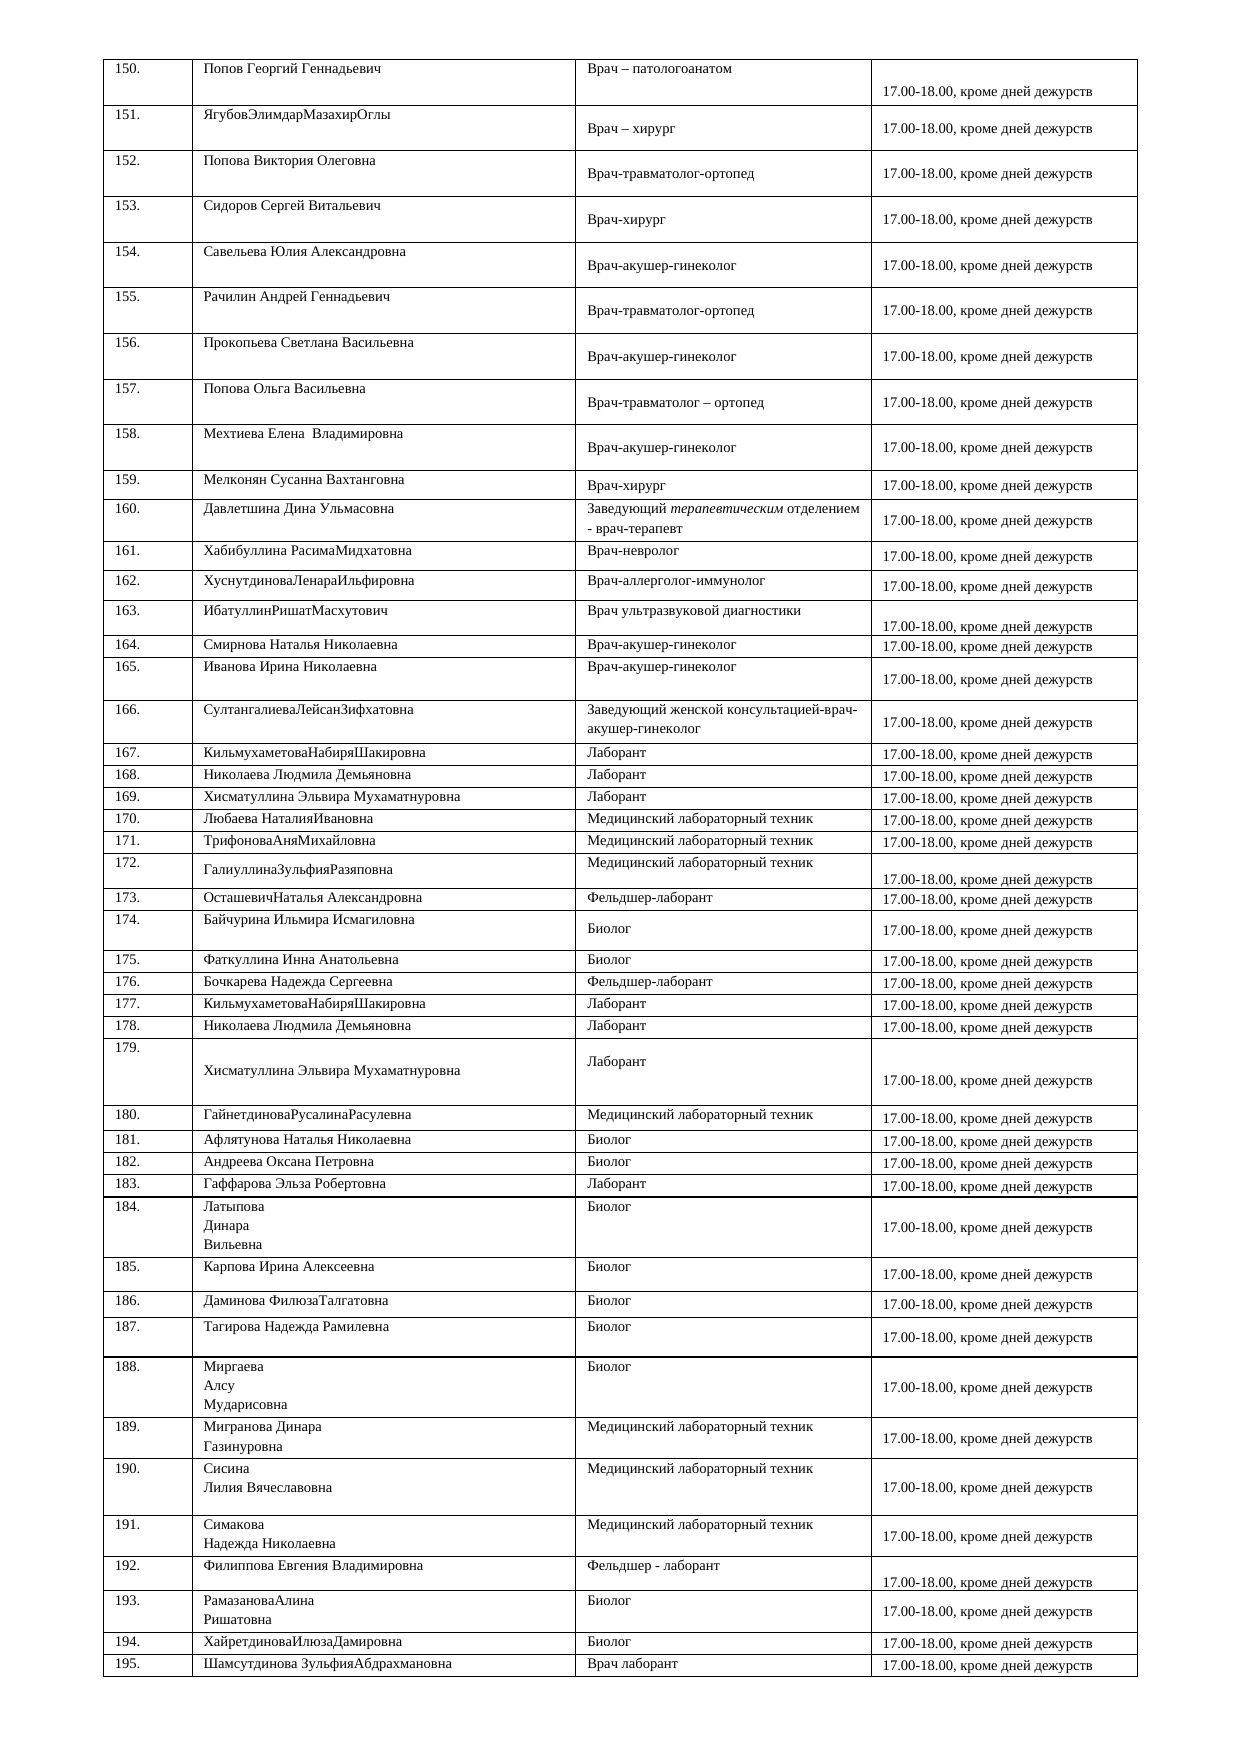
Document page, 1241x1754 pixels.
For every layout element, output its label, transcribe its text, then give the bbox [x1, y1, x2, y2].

table_cell [104, 106, 192, 150]
table_cell 17.00-18.00, кроме дней дежурств [872, 1198, 1137, 1257]
table_cell [104, 60, 192, 105]
table_cell Биолог [576, 1591, 871, 1632]
table_cell ИбатуллинРишатМасхутович [193, 601, 575, 635]
table_cell Биолог [576, 911, 871, 949]
table_cell [104, 1591, 192, 1632]
table_cell Биолог [576, 1131, 871, 1152]
table_cell [104, 542, 192, 570]
table_cell Фельдшер-лаборант [576, 889, 871, 910]
table_cell [104, 1131, 192, 1152]
table_cell [104, 243, 192, 287]
table_cell [104, 1039, 192, 1105]
table_cell [104, 1655, 192, 1676]
table_cell Заведующий женской консультацией-врач-акушер-гинеколог [576, 701, 871, 743]
table_cell Рачилин Андрей Геннадьевич [193, 288, 575, 333]
table_cell Сидоров Сергей Витальевич [193, 197, 575, 242]
table_cell Биолог [576, 1292, 871, 1317]
table_cell [104, 995, 192, 1016]
table_cell 17.00-18.00, кроме дней дежурств [872, 1131, 1137, 1152]
table_cell Врач-акушер-гинеколог [576, 243, 871, 287]
table_cell Врач-акушер-гинеколог [576, 425, 871, 470]
table_cell [104, 1106, 192, 1130]
table_cell 17.00-18.00, кроме дней дежурств [872, 832, 1137, 853]
table_cell 17.00-18.00, кроме дней дежурств [872, 425, 1137, 470]
table_cell ОсташевичНаталья Александровна [193, 889, 575, 910]
table_cell Врач ультразвуковой диагностики [576, 601, 871, 635]
table_cell КильмухаметоваНабиряШакировна [193, 995, 575, 1016]
table_cell Медицинский лабораторный техник [576, 1459, 871, 1514]
table_cell Лаборант [576, 744, 871, 765]
table_cell Сисина Лилия Вячеславовна [193, 1459, 575, 1514]
table_cell РамазановаАлина Ришатовна [193, 1591, 575, 1632]
table_cell [104, 197, 192, 242]
table_cell Врач-хирург [576, 197, 871, 242]
table_cell Фаткуллина Инна Анатольевна [193, 951, 575, 972]
table_cell Врач-аллерголог-иммунолог [576, 571, 871, 600]
table_cell [104, 471, 192, 499]
table_cell 17.00-18.00, кроме дней дежурств [872, 951, 1137, 972]
table_cell 17.00-18.00, кроме дней дежурств [872, 1258, 1137, 1291]
table_cell Мелконян Сусанна Вахтанговна [193, 471, 575, 499]
table_cell Врач-хирург [576, 471, 871, 499]
table_cell 17.00-18.00, кроме дней дежурств [872, 995, 1137, 1016]
table_cell Медицинский лабораторный техник [576, 832, 871, 853]
table_cell Врач-акушер-гинеколог [576, 658, 871, 700]
table_cell [104, 744, 192, 765]
table_cell 17.00-18.00, кроме дней дежурств [872, 854, 1137, 888]
table_cell Байчурина Ильмира Исмагиловна [193, 911, 575, 949]
table_cell 17.00-18.00, кроме дней дежурств [872, 1358, 1137, 1417]
table_cell Врач-невролог [576, 542, 871, 570]
table_cell Врач-акушер-гинеколог [576, 636, 871, 657]
table_cell [104, 1318, 192, 1356]
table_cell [872, 1633, 1137, 1654]
table_cell [104, 1198, 192, 1257]
table_cell 17.00-18.00, кроме дней дежурств [872, 197, 1137, 242]
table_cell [872, 1655, 1137, 1676]
table_cell [104, 571, 192, 600]
table_cell 17.00-18.00, кроме дней дежурств [872, 911, 1137, 949]
table_cell Прокопьева Светлана Васильевна [193, 334, 575, 378]
table_cell Гаффарова Эльза Робертовна [193, 1175, 575, 1196]
table_cell ХайретдиноваИлюзаДамировна [193, 1633, 575, 1654]
table_cell [104, 1418, 192, 1458]
table_cell [104, 1459, 192, 1514]
table_cell 17.00-18.00, кроме дней дежурств [872, 601, 1137, 635]
table_cell [104, 1557, 192, 1590]
table_cell Лаборант [576, 995, 871, 1016]
table_cell Хисматуллина Эльвира Мухаматнуровна [193, 1039, 575, 1105]
table_cell 17.00-18.00, кроме дней дежурств [872, 1418, 1137, 1458]
table_cell 17.00-18.00, кроме дней дежурств [872, 542, 1137, 570]
table_cell Давлетшина Дина Ульмасовна [193, 500, 575, 541]
table_cell 17.00-18.00, кроме дней дежурств [872, 571, 1137, 600]
table_cell Шамсутдинова ЗульфияАбдрахмановна [193, 1655, 575, 1676]
table_cell Хисматуллина Эльвира Мухаматнуровна [193, 788, 575, 809]
table_cell [104, 854, 192, 888]
table_cell [104, 788, 192, 809]
table_cell Попова Ольга Васильевна [193, 380, 575, 424]
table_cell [872, 106, 1137, 150]
table_cell [104, 832, 192, 853]
table_cell 17.00-18.00, кроме дней дежурств [872, 334, 1137, 378]
table_cell Медицинский лабораторный техник [576, 1106, 871, 1130]
table_cell Савельева Юлия Александровна [193, 243, 575, 287]
table_cell 17.00-18.00, кроме дней дежурств [872, 744, 1137, 765]
table_cell [104, 334, 192, 378]
table_cell Иванова Ирина Николаевна [193, 658, 575, 700]
table_cell 17.00-18.00, кроме дней дежурств [872, 788, 1137, 809]
table_cell [104, 658, 192, 700]
table_cell [104, 151, 192, 196]
table_cell Лаборант [576, 1039, 871, 1105]
table_cell ЯгубовЭлимдарМазахирОглы [193, 106, 575, 150]
table_cell [104, 889, 192, 910]
table_cell Биолог [576, 1633, 871, 1654]
table_cell Врач – хирург [576, 106, 871, 150]
table_cell Медицинский лабораторный техник [576, 854, 871, 888]
table_cell Врач-травматолог-ортопед [576, 288, 871, 333]
table_cell 17.00-18.00, кроме дней дежурств [872, 243, 1137, 287]
table_cell Любаева НаталияИвановна [193, 810, 575, 831]
table_cell Афлятунова Наталья Николаевна [193, 1131, 575, 1152]
table_cell [104, 1175, 192, 1196]
table_cell [104, 1292, 192, 1317]
table_cell Врач-травматолог – ортопед [576, 380, 871, 424]
table_cell Филиппова Евгения Владимировна [193, 1557, 575, 1590]
table_cell 17.00-18.00, кроме дней дежурств [872, 1459, 1137, 1514]
table_cell 17.00-18.00, кроме дней дежурств [872, 636, 1137, 657]
table_cell Симакова Надежда Николаевна [193, 1516, 575, 1556]
table_cell Лаборант [576, 1017, 871, 1038]
table_cell Медицинский лабораторный техник [576, 1516, 871, 1556]
table_cell Биолог [576, 1258, 871, 1291]
table_cell [104, 1633, 192, 1654]
table_cell СултангалиеваЛейсанЗифхатовна [193, 701, 575, 743]
table_cell 17.00-18.00, кроме дней дежурств [872, 1557, 1137, 1590]
table_cell [104, 973, 192, 994]
table_cell Биолог [576, 1318, 871, 1356]
table_cell КильмухаметоваНабиряШакировна [193, 744, 575, 765]
table_cell Хабибуллина РасимаМидхатовна [193, 542, 575, 570]
table_cell Лаборант [576, 766, 871, 787]
table_cell 17.00-18.00, кроме дней дежурств [872, 1318, 1137, 1356]
table_cell Латыпова Динара Вильевна [193, 1198, 575, 1257]
table_cell [104, 911, 192, 949]
table_cell Врач-акушер-гинеколог [576, 334, 871, 378]
table_cell 17.00-18.00, кроме дней дежурств [872, 810, 1137, 831]
table_cell [104, 288, 192, 333]
table_cell 17.00-18.00, кроме дней дежурств [872, 1017, 1137, 1038]
table_cell Николаева Людмила Демьяновна [193, 1017, 575, 1038]
table_cell Врач-травматолог-ортопед [576, 151, 871, 196]
table_cell [104, 500, 192, 541]
table_cell ХуснутдиноваЛенараИльфировна [193, 571, 575, 600]
table_cell 17.00-18.00, кроме дней дежурств [872, 500, 1137, 541]
table_cell Андреева Оксана Петровна [193, 1153, 575, 1174]
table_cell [872, 1591, 1137, 1632]
table_cell 17.00-18.00, кроме дней дежурств [872, 1516, 1137, 1556]
table_cell Биолог [576, 1153, 871, 1174]
table_cell 17.00-18.00, кроме дней дежурств [872, 889, 1137, 910]
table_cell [872, 60, 1137, 105]
table_cell Врач лаборант [576, 1655, 871, 1676]
table_cell [104, 810, 192, 831]
table_cell Мехтиева Елена Владимировна [193, 425, 575, 470]
table_cell 17.00-18.00, кроме дней дежурств [872, 288, 1137, 333]
table_cell [104, 1258, 192, 1291]
table_cell Смирнова Наталья Николаевна [193, 636, 575, 657]
table_cell [104, 601, 192, 635]
table_cell Мигранова Динара Газинуровна [193, 1418, 575, 1458]
table_cell Медицинский лабораторный техник [576, 1418, 871, 1458]
table_cell [104, 766, 192, 787]
table_cell 17.00-18.00, кроме дней дежурств [872, 151, 1137, 196]
table_cell 17.00-18.00, кроме дней дежурств [872, 1153, 1137, 1174]
table_cell Врач – патологоанатом [576, 60, 871, 105]
table_cell [104, 1017, 192, 1038]
table_cell Карпова Ирина Алексеевна [193, 1258, 575, 1291]
table_cell 17.00-18.00, кроме дней дежурств [872, 766, 1137, 787]
table_cell 17.00-18.00, кроме дней дежурств [872, 1292, 1137, 1317]
table_cell Медицинский лабораторный техник [576, 810, 871, 831]
table_cell 17.00-18.00, кроме дней дежурств [872, 1039, 1137, 1105]
table_cell Биолог [576, 1198, 871, 1257]
table_cell ТрифоноваАняМихайловна [193, 832, 575, 853]
table_cell [104, 425, 192, 470]
table_cell 17.00-18.00, кроме дней дежурств [872, 1106, 1137, 1130]
table_cell [104, 1153, 192, 1174]
table_cell Миргаева Алсу Мударисовна [193, 1358, 575, 1417]
table_cell [104, 701, 192, 743]
table_cell Фельдшер - лаборант [576, 1557, 871, 1590]
table_cell ГайнетдиноваРусалинаРасулевна [193, 1106, 575, 1130]
table_cell Биолог [576, 951, 871, 972]
table_cell Попов Георгий Геннадьевич [193, 60, 575, 105]
table_cell 17.00-18.00, кроме дней дежурств [872, 380, 1137, 424]
table_cell Заведующий терапевтическим отделением - врач-терапевт [576, 500, 871, 541]
table_cell 17.00-18.00, кроме дней дежурств [872, 658, 1137, 700]
table_cell Николаева Людмила Демьяновна [193, 766, 575, 787]
table_cell [104, 380, 192, 424]
table_cell Даминова ФилюзаТалгатовна [193, 1292, 575, 1317]
table_cell Тагирова Надежда Рамилевна [193, 1318, 575, 1356]
table_cell Биолог [576, 1358, 871, 1417]
table_cell 17.00-18.00, кроме дней дежурств [872, 701, 1137, 743]
table_cell ГалиуллинаЗульфияРазяповна [193, 854, 575, 888]
table_cell Лаборант [576, 788, 871, 809]
table_cell [104, 1516, 192, 1556]
table_cell 17.00-18.00, кроме дней дежурств [872, 973, 1137, 994]
table_cell Бочкарева Надежда Сергеевна [193, 973, 575, 994]
table_cell Попова Виктория Олеговна [193, 151, 575, 196]
table_cell Лаборант [576, 1175, 871, 1196]
table_cell 17.00-18.00, кроме дней дежурств [872, 471, 1137, 499]
table_cell Фельдшер-лаборант [576, 973, 871, 994]
table_cell [104, 1358, 192, 1417]
table_cell [104, 636, 192, 657]
table_cell [104, 951, 192, 972]
table_cell 17.00-18.00, кроме дней дежурств [872, 1175, 1137, 1196]
